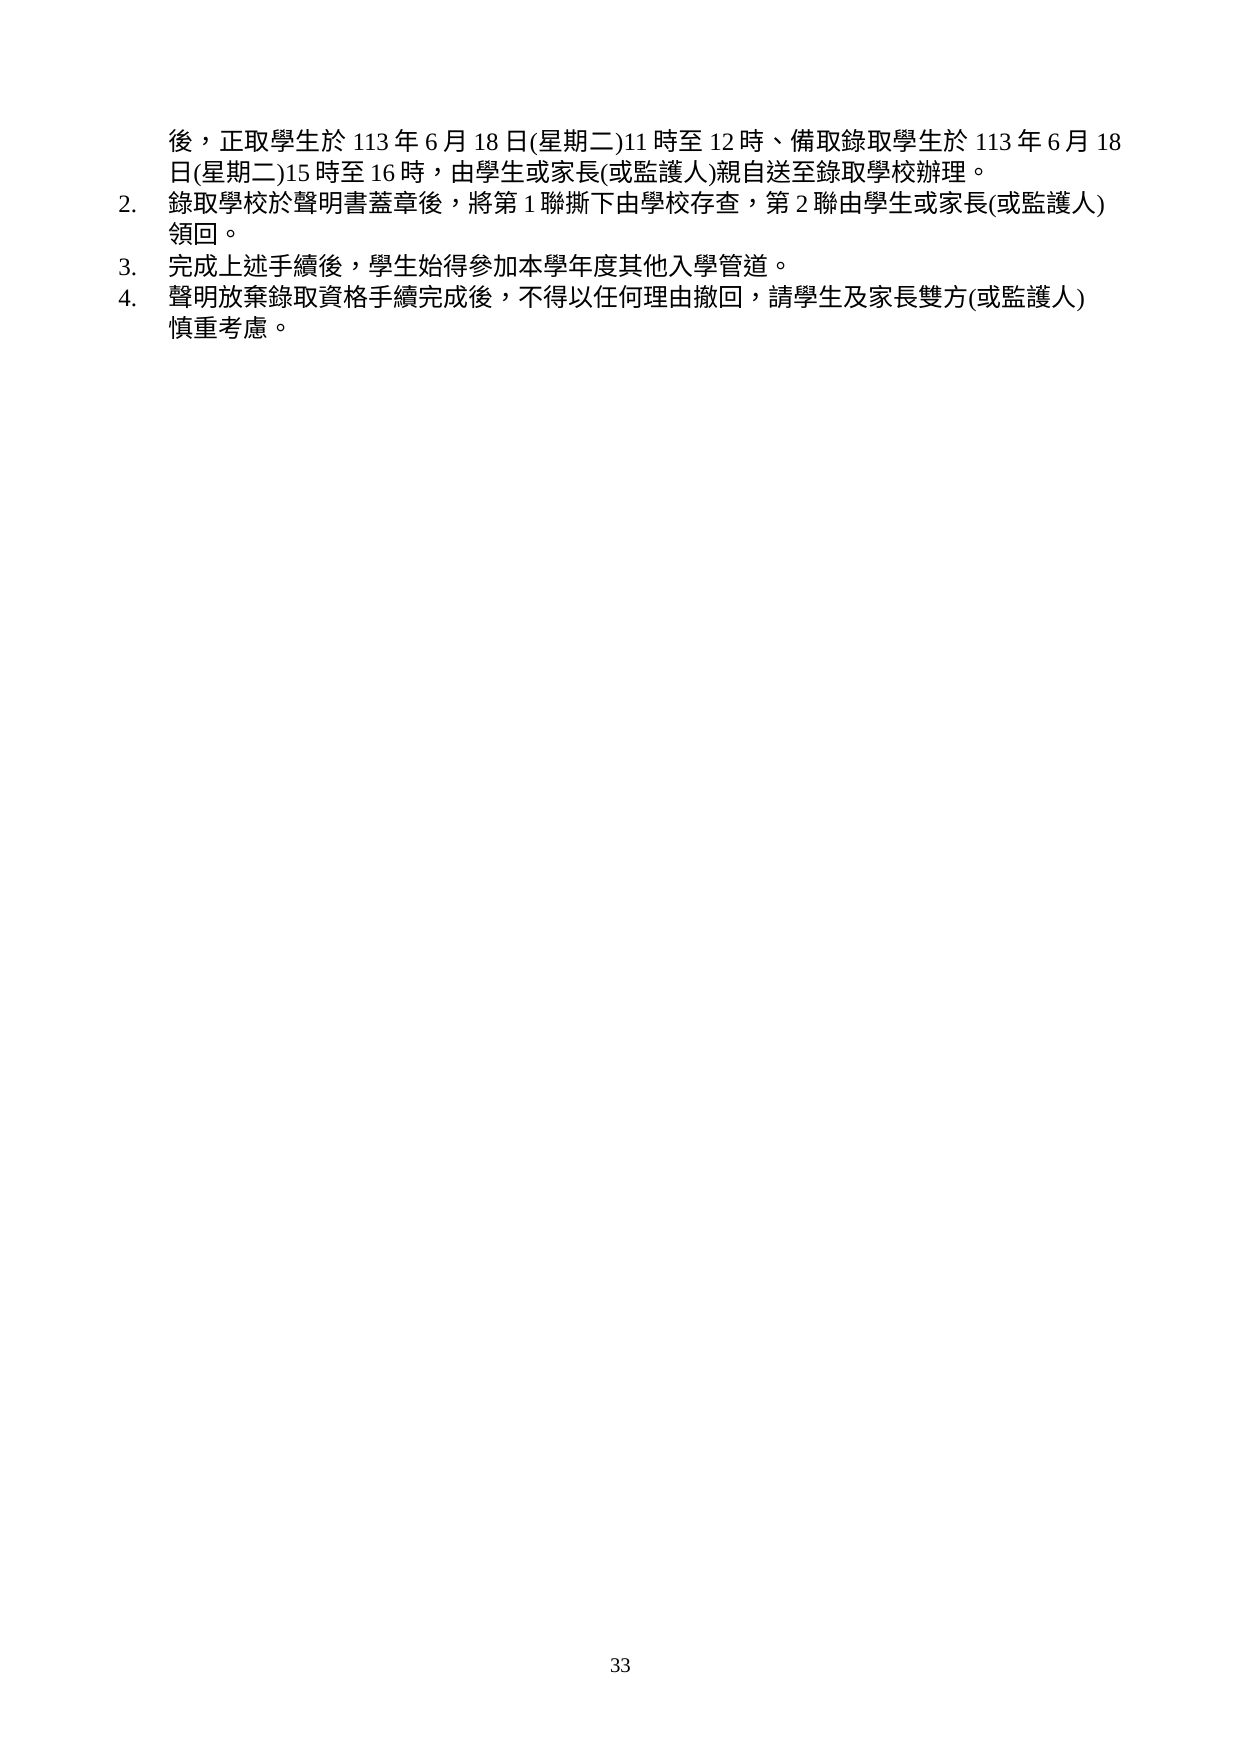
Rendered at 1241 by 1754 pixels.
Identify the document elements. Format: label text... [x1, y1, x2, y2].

list 錄取學校於聲明書蓋章後，將第1聯撕下由學校存查，第2聯由學生或家長(或監護人)領回。 [118, 187, 1122, 250]
list 完成上述手續後，學生始得參加本學年度其他入學管道。 [118, 250, 1122, 281]
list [118, 125, 1122, 187]
text 慎重考慮。 [168, 312, 1122, 344]
list 聲明放棄錄取資格手續完成後，不得以任何理由撤回，請學生及家長雙方(或監護人) [118, 281, 1122, 312]
